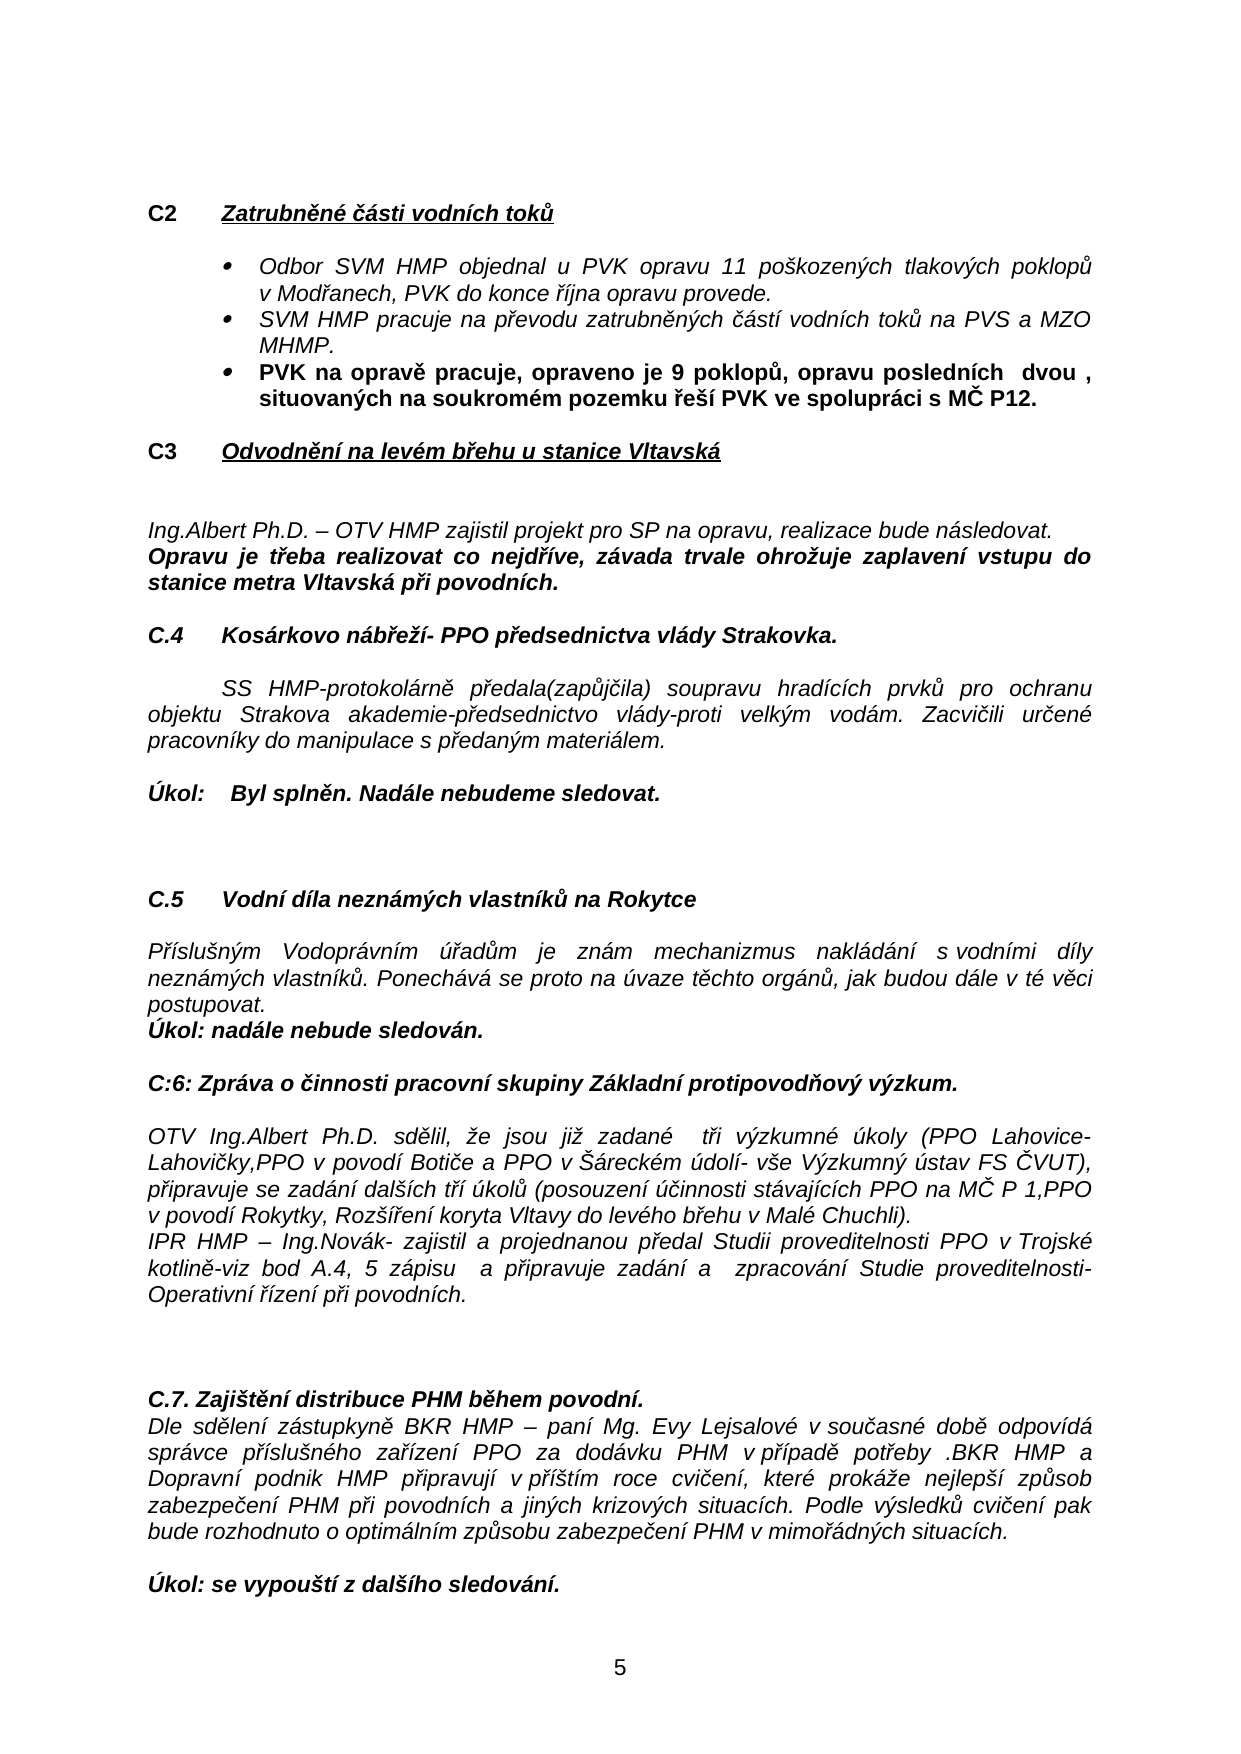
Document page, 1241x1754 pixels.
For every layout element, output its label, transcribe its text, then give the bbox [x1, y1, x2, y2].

text OTV Ing.Albert Ph.D. sdělil, že jsou již zadané tři výzkumné úkoly (PPO Lahovice-Lahovičky,PPO v povodí Botiče a PPO v Šáreckém údolí- vše Výzkumný ústav FS ČVUT), připravuje se zadání dalších tří úkolů (posouzení účinnosti stávajících PPO na MČ P 1,PPO v povodí Rokytky, Rozšíření koryta Vltavy do levého břehu v Malé Chuchli). [148, 1123, 1092, 1228]
text Dle sdělení zástupkyně BKR HMP – paní Mg. Evy Lejsalové v současné době odpovídá správce příslušného zařízení PPO za dodávku PHM v případě potřeby .BKR HMP a Dopravní podnik HMP připravují v příštím roce cvičení, které prokáže nejlepší způsob zabezpečení PHM při povodních a jiných krizových situacích. Podle výsledků cvičení pak bude rozhodnuto o optimálním způsobu zabezpečení PHM v mimořádných situacích. [148, 1413, 1092, 1544]
text C.4 Kosárkovo nábřeží- PPO předsednictva vlády Strakovka. [148, 622, 1092, 648]
list SVM HMP pracuje na převodu zatrubněných částí vodních toků na PVS a MZO MHMP. [221, 306, 1092, 358]
text Opravu je třeba realizovat co nejdříve, závada trvale ohrožuje zaplavení vstupu do stanice metra Vltavská při povodních. [148, 543, 1092, 596]
text SS HMP-protokolárně předala(zapůjčila) soupravu hradících prvků pro ochranu objektu Strakova akademie-předsednictvo vlády-proti velkým vodám. Zacvičili určené pracovníky do manipulace s předaným materiálem. [148, 675, 1092, 754]
text C.5 Vodní díla neznámých vlastníků na Rokytce [148, 886, 1092, 912]
text C3 Odvodnění na levém břehu u stanice Vltavská [148, 438, 1092, 464]
text Úkol: se vypouští z dalšího sledování. [148, 1571, 1092, 1597]
text Úkol: Byl splněn. Nadále nebudeme sledovat. [148, 780, 1092, 807]
text C2 Zatrubněné části vodních toků [148, 200, 1092, 227]
list Odbor SVM HMP objednal u PVK opravu 11 poškozených tlakových poklopů v Modřanech, PVK do konce října opravu provede. [221, 253, 1092, 306]
text IPR HMP – Ing.Novák- zajistil a projednanou předal Studii proveditelnosti PPO v Trojské kotlině-viz bod A.4, 5 zápisu a připravuje zadání a zpracování Studie proveditelnosti-Operativní řízení při povodních. [148, 1228, 1092, 1307]
text C.7. Zajištění distribuce PHM během povodní. [148, 1386, 1092, 1413]
text Úkol: nadále nebude sledován. [148, 1017, 1092, 1044]
list PVK na opravě pracuje, opraveno je 9 poklopů, opravu posledních dvou , situovaných na soukromém pozemku řeší PVK ve spolupráci s MČ P12. [221, 358, 1092, 411]
text Příslušným Vodoprávním úřadům je znám mechanizmus nakládání s vodními díly neznámých vlastníků. Ponechává se proto na úvaze těchto orgánů, jak budou dále v té věci postupovat. [148, 938, 1092, 1017]
text C:6: Zpráva o činnosti pracovní skupiny Základní protipovodňový výzkum. [148, 1070, 1092, 1096]
text Ing.Albert Ph.D. – OTV HMP zajistil projekt pro SP na opravu, realizace bude následovat. [148, 517, 1092, 543]
